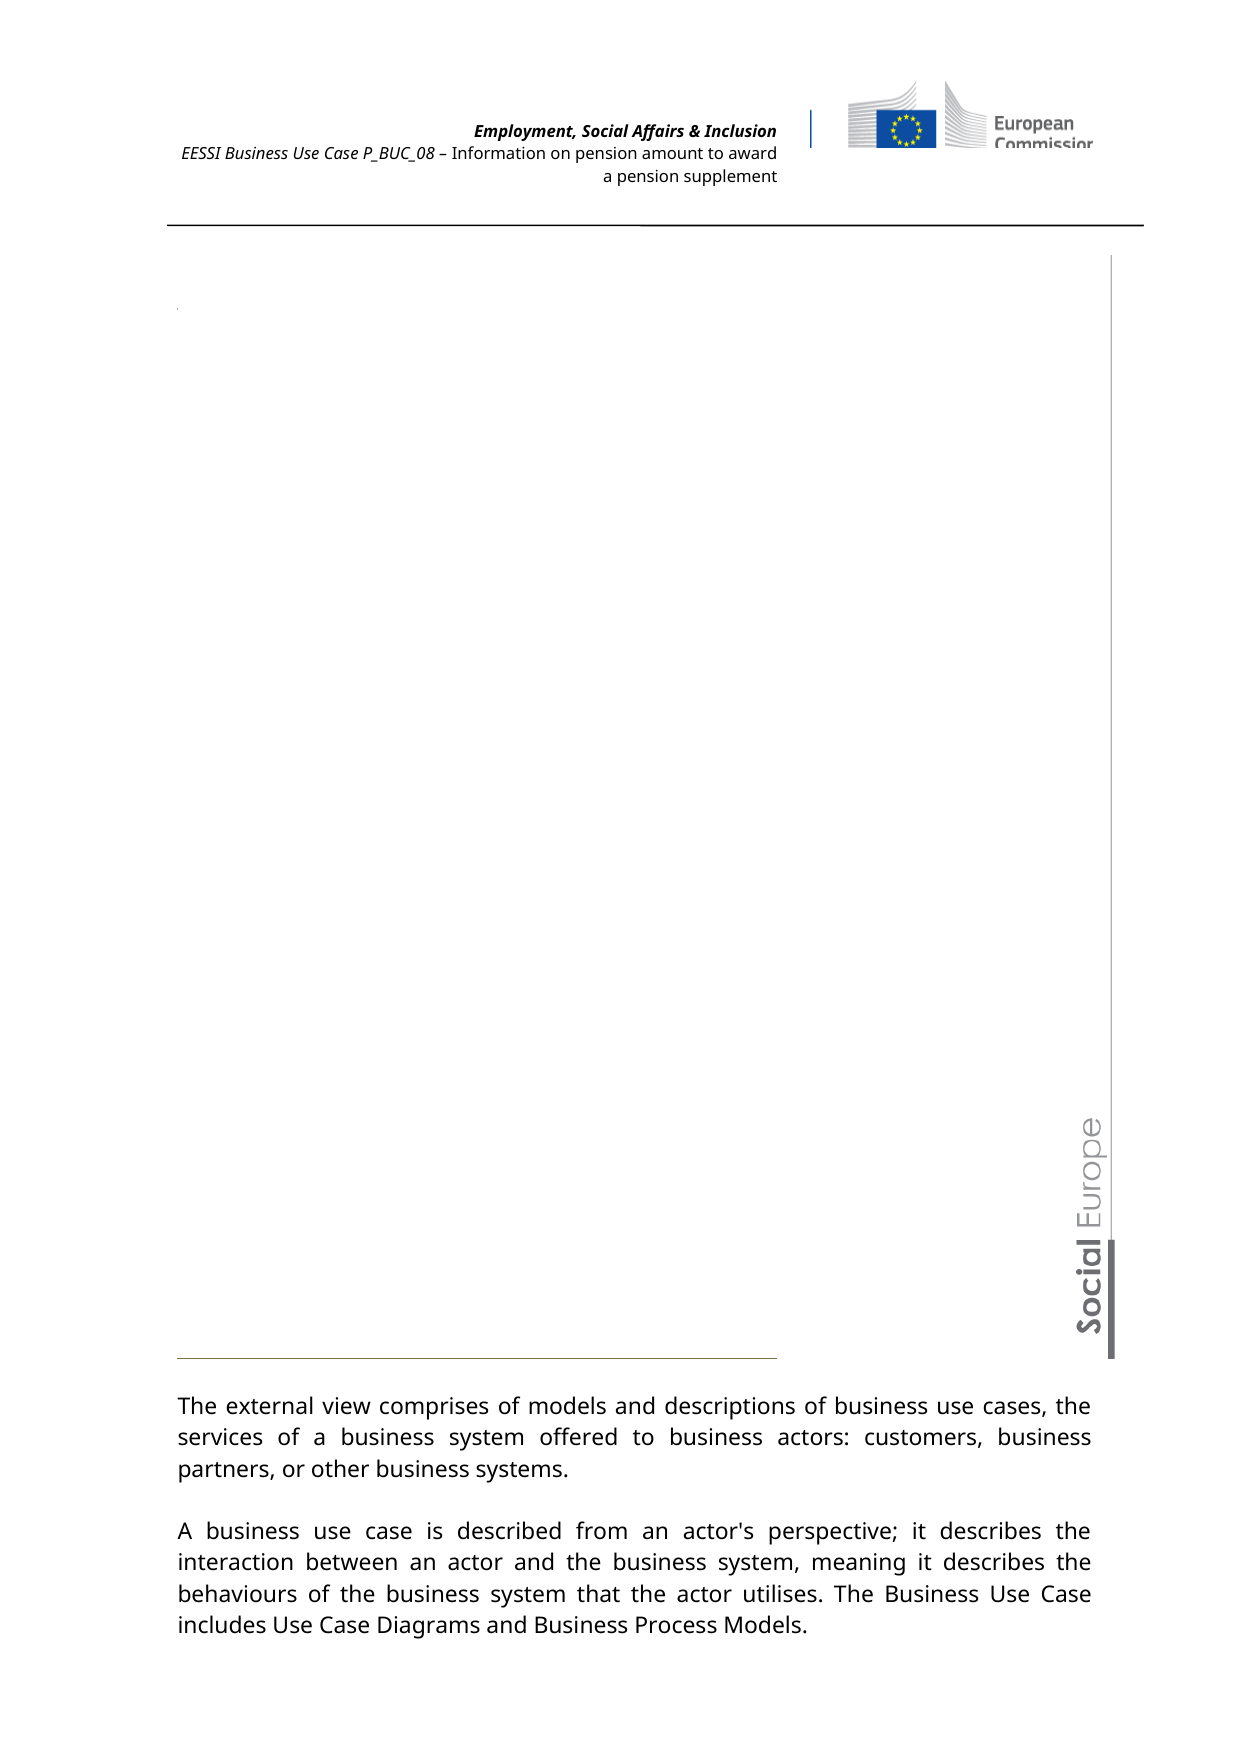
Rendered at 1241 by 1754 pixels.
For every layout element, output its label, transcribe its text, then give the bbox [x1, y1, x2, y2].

text A business use case is described from an actor's perspective; it describes the interaction between an actor and the business system, meaning it describes the behaviours of the business system that the actor utilises. The Business Use Case includes Use Case Diagrams and Business Process Models. [177, 1515, 1092, 1640]
picture [177, 255, 1115, 1359]
picture [808, 81, 1093, 147]
list The external view comprises of models and descriptions of business use cases, the services of a business system offered to business actors: customers, business partners, or other business systems. [177, 1390, 1092, 1484]
